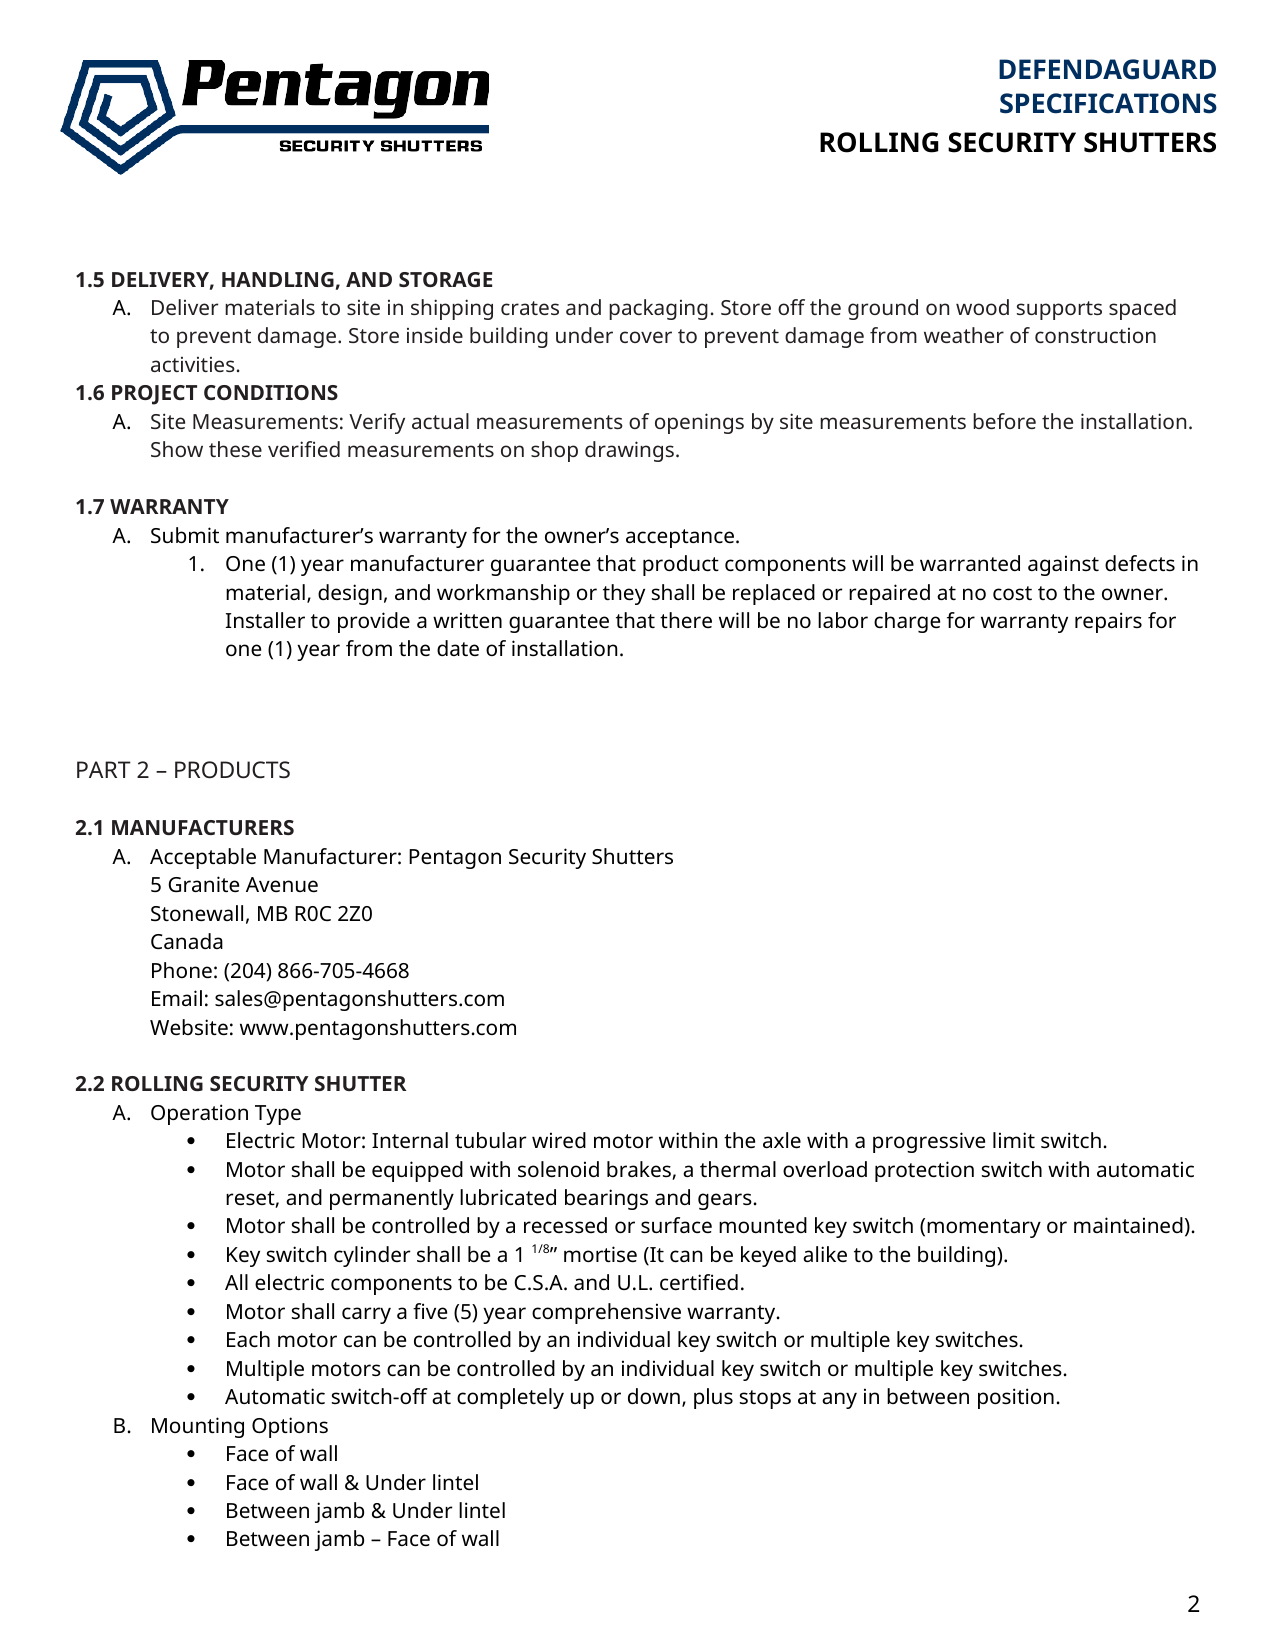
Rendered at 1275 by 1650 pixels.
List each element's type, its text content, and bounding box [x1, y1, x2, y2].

list Stonewall, MB R0C 2Z0 [150, 899, 1200, 927]
list Between jamb – Face of wall [187, 1524, 1200, 1553]
list Motor shall be equipped with solenoid brakes, a thermal overload protection switch with automatic reset, and permanently lubricated bearings and gears. [187, 1155, 1200, 1212]
list Electric Motor: Internal tubular wired motor within the axle with a progressive limit switch. [187, 1126, 1200, 1155]
text 1.5 DELIVERY, HANDLING, AND STORAGE [75, 265, 1200, 293]
list Phone: (204) 866-705-4668 [150, 956, 1200, 984]
text 2.2 ROLLING SECURITY SHUTTER [75, 1069, 1200, 1098]
list Each motor can be controlled by an individual key switch or multiple key switches. [187, 1325, 1200, 1354]
list Site Measurements: Verify actual measurements of openings by site measurements before the installation. Show these verified measurements on shop drawings. [112, 407, 1200, 464]
text 2.1 MANUFACTURERS [75, 813, 1200, 842]
list Motor shall be controlled by a recessed or surface mounted key switch (momentary or maintained). [187, 1212, 1200, 1240]
list One (1) year manufacturer guarantee that product components will be warranted against defects in material, design, and workmanship or they shall be replaced or repaired at no cost to the owner. Installer to provide a written guarantee that there will be no labor charge for warranty repairs for one (1) year from the date of installation. [187, 549, 1200, 663]
list Canada [150, 927, 1200, 956]
list Motor shall carry a five (5) year comprehensive warranty. [187, 1297, 1200, 1325]
text 1.6 PROJECT CONDITIONS [75, 378, 1200, 407]
text 1.7 WARRANTY [75, 492, 1200, 521]
text PART 2 – PRODUCTS [75, 754, 1200, 785]
list Acceptable Manufacturer: Pentagon Security Shutters [112, 842, 1200, 870]
list All electric components to be C.S.A. and U.L. certified. [187, 1268, 1200, 1297]
list Key switch cylinder shall be a 1 1/8” mortise (It can be keyed alike to the building). [187, 1240, 1200, 1268]
list Between jamb & Under lintel [187, 1496, 1200, 1524]
list Operation Type [112, 1098, 1200, 1126]
list Website: www.pentagonshutters.com [150, 1013, 1200, 1041]
list Email: sales@pentagonshutters.com [150, 984, 1200, 1013]
list Automatic switch-off at completely up or down, plus stops at any in between position. [187, 1382, 1200, 1411]
list Face of wall [187, 1439, 1200, 1468]
list Mounting Options [112, 1411, 1200, 1439]
list Face of wall & Under lintel [187, 1468, 1200, 1496]
picture [60, 60, 489, 175]
list Submit manufacturer’s warranty for the owner’s acceptance. [112, 521, 1200, 549]
list Multiple motors can be controlled by an individual key switch or multiple key switches. [187, 1354, 1200, 1382]
list Deliver materials to site in shipping crates and packaging. Store off the ground on wood supports spaced to prevent damage. Store inside building under cover to prevent damage from weather of construction activities. [112, 293, 1200, 378]
list 5 Granite Avenue [150, 870, 1200, 899]
